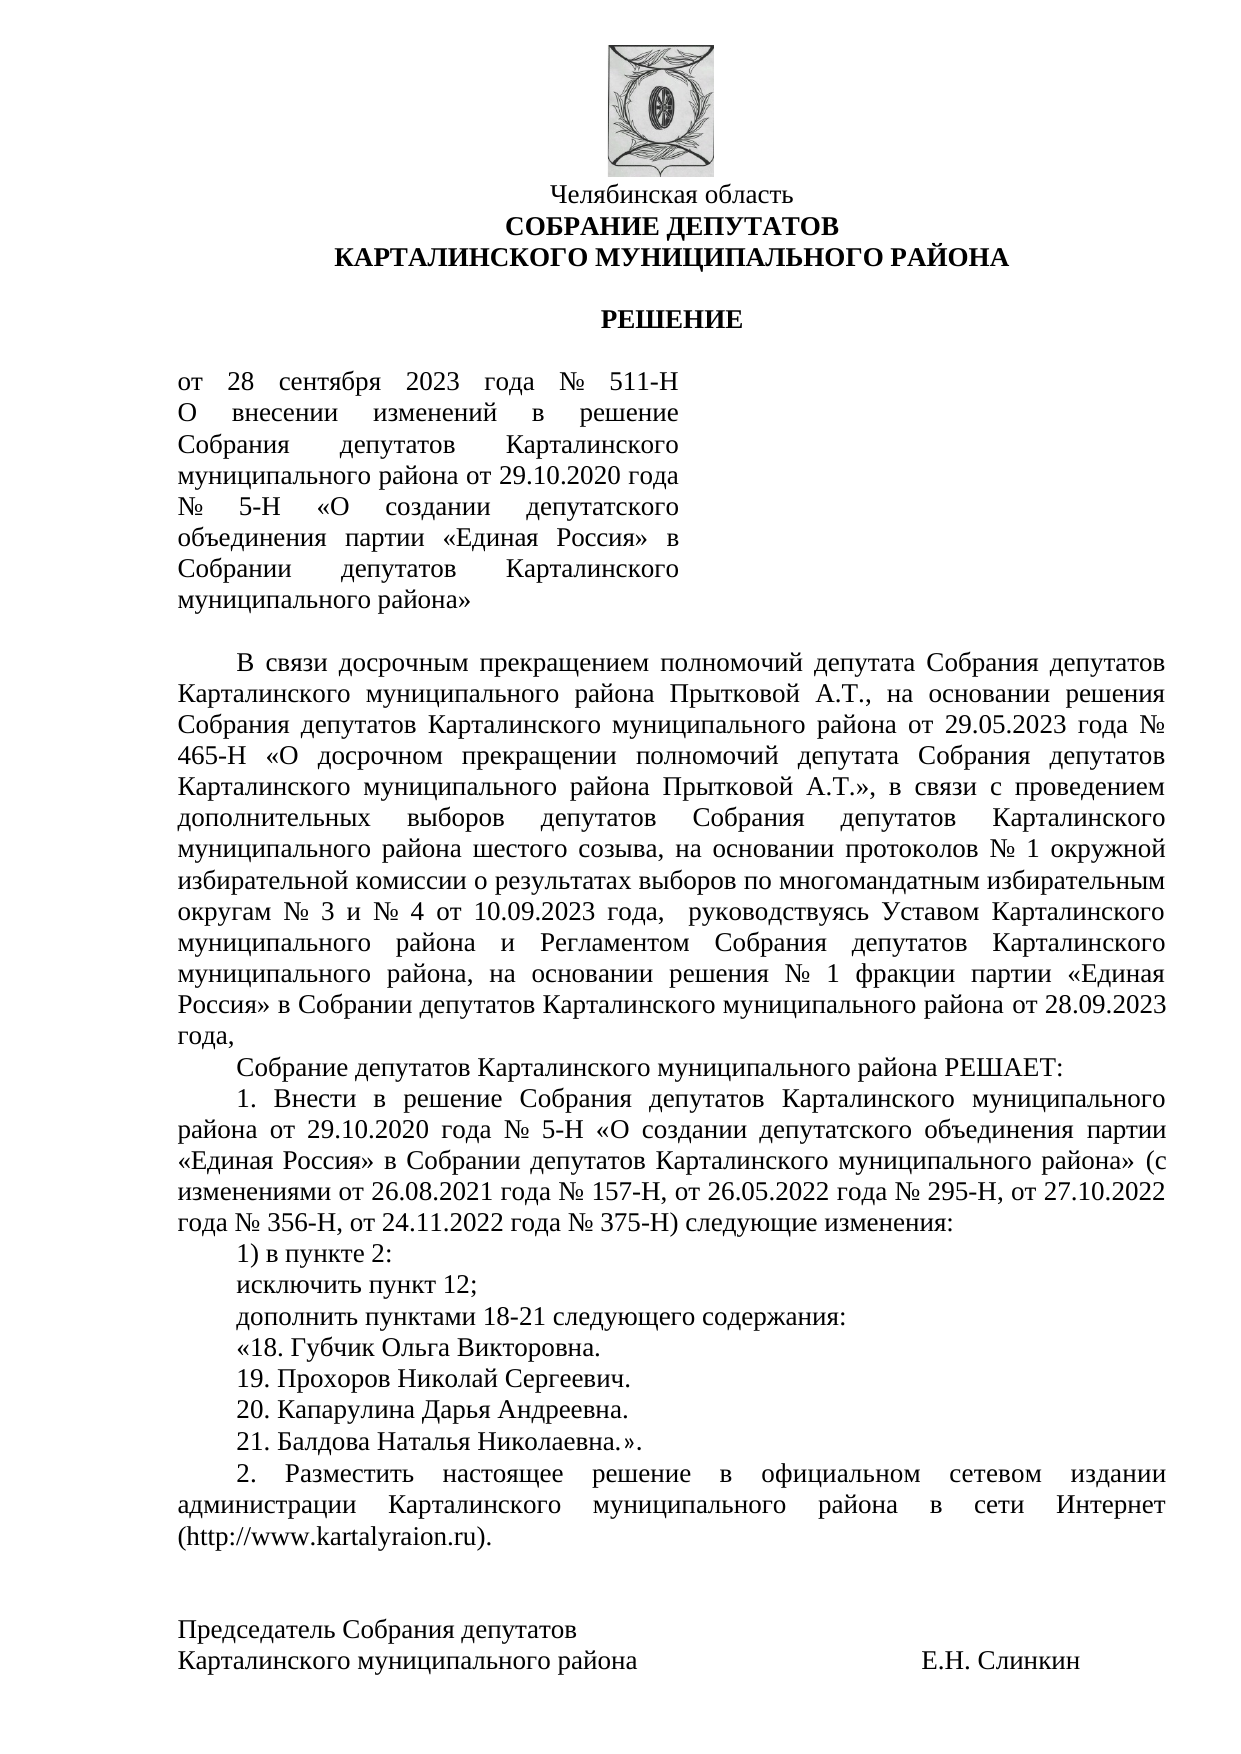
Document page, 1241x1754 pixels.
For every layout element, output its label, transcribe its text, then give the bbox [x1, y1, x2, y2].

text «18. Губчик Ольга Викторовна. [177, 1331, 1167, 1362]
text 2. Разместить настоящее решение в официальном сетевом издании администрации Карталинского муниципального района в сети Интернет (http://www.kartalyraion.ru). [177, 1457, 1167, 1551]
text 21. Балдова Наталья Николаевна.». [177, 1424, 1167, 1457]
text Председатель Собрания депутатов [177, 1613, 1167, 1644]
text исключить пункт 12; [177, 1269, 1167, 1300]
text КАРТАЛИНСКОГО МУНИЦИПАЛЬНОГО РАЙОНА [177, 241, 1167, 272]
text дополнить пунктами 18-21 следующего содержания: [177, 1300, 1167, 1331]
text Челябинская область [177, 178, 1167, 210]
text Собрание депутатов Карталинского муниципального района РЕШАЕТ: [177, 1051, 1167, 1082]
text 1. Внести в решение Собрания депутатов Карталинского муниципального района от 29.10.2020 года № 5-Н «О создании депутатского объединения партии «Единая Россия» в Собрании депутатов Карталинского муниципального района» (с изменениями от 26.08.2021 года № 157-Н, от 26.05.2022 года № 295-Н, от 27.10.2022 года № 356-Н, от 24.11.2022 года № 375-Н) следующие изменения: [177, 1082, 1167, 1237]
text 19. Прохоров Николай Сергеевич. [177, 1362, 1167, 1393]
text РЕШЕНИЕ [177, 303, 1167, 334]
text 20. Капарулина Дарья Андреевна. [177, 1393, 1167, 1424]
text 1) в пункте 2: [177, 1237, 1167, 1269]
picture [607, 45, 714, 177]
text СОБРАНИЕ ДЕПУТАТОВ [177, 210, 1167, 241]
text Карталинского муниципального района Е.Н. Слинкин [177, 1644, 1167, 1675]
text от 28 сентября 2023 года № 511-Н О внесении изменений в решение Собрания депутатов Карталинского муниципального района от 29.10.2020 года № 5-Н «О создании депутатского объединения партии «Единая Россия» в Собрании депутатов Карталинского муниципального района» [177, 365, 679, 614]
text В связи досрочным прекращением полномочий депутата Собрания депутатов Карталинского муниципального района Прытковой А.Т., на основании решения Собрания депутатов Карталинского муниципального района от 29.05.2023 года № 465-Н «О досрочном прекращении полномочий депутата Собрания депутатов Карталинского муниципального района Прытковой А.Т.», в связи с проведением дополнительных выборов депутатов Собрания депутатов Карталинского муниципального района шестого созыва, на основании протоколов № 1 окружной избирательной комиссии о результатах выборов по многомандатным избирательным округам № 3 и № 4 от 10.09.2023 года, руководствуясь Уставом Карталинского муниципального района и Регламентом Собрания депутатов Карталинского муниципального района, на основании решения № 1 фракции партии «Единая Россия» в Собрании депутатов Карталинского муниципального района от 28.09.2023 года, [177, 646, 1167, 1051]
